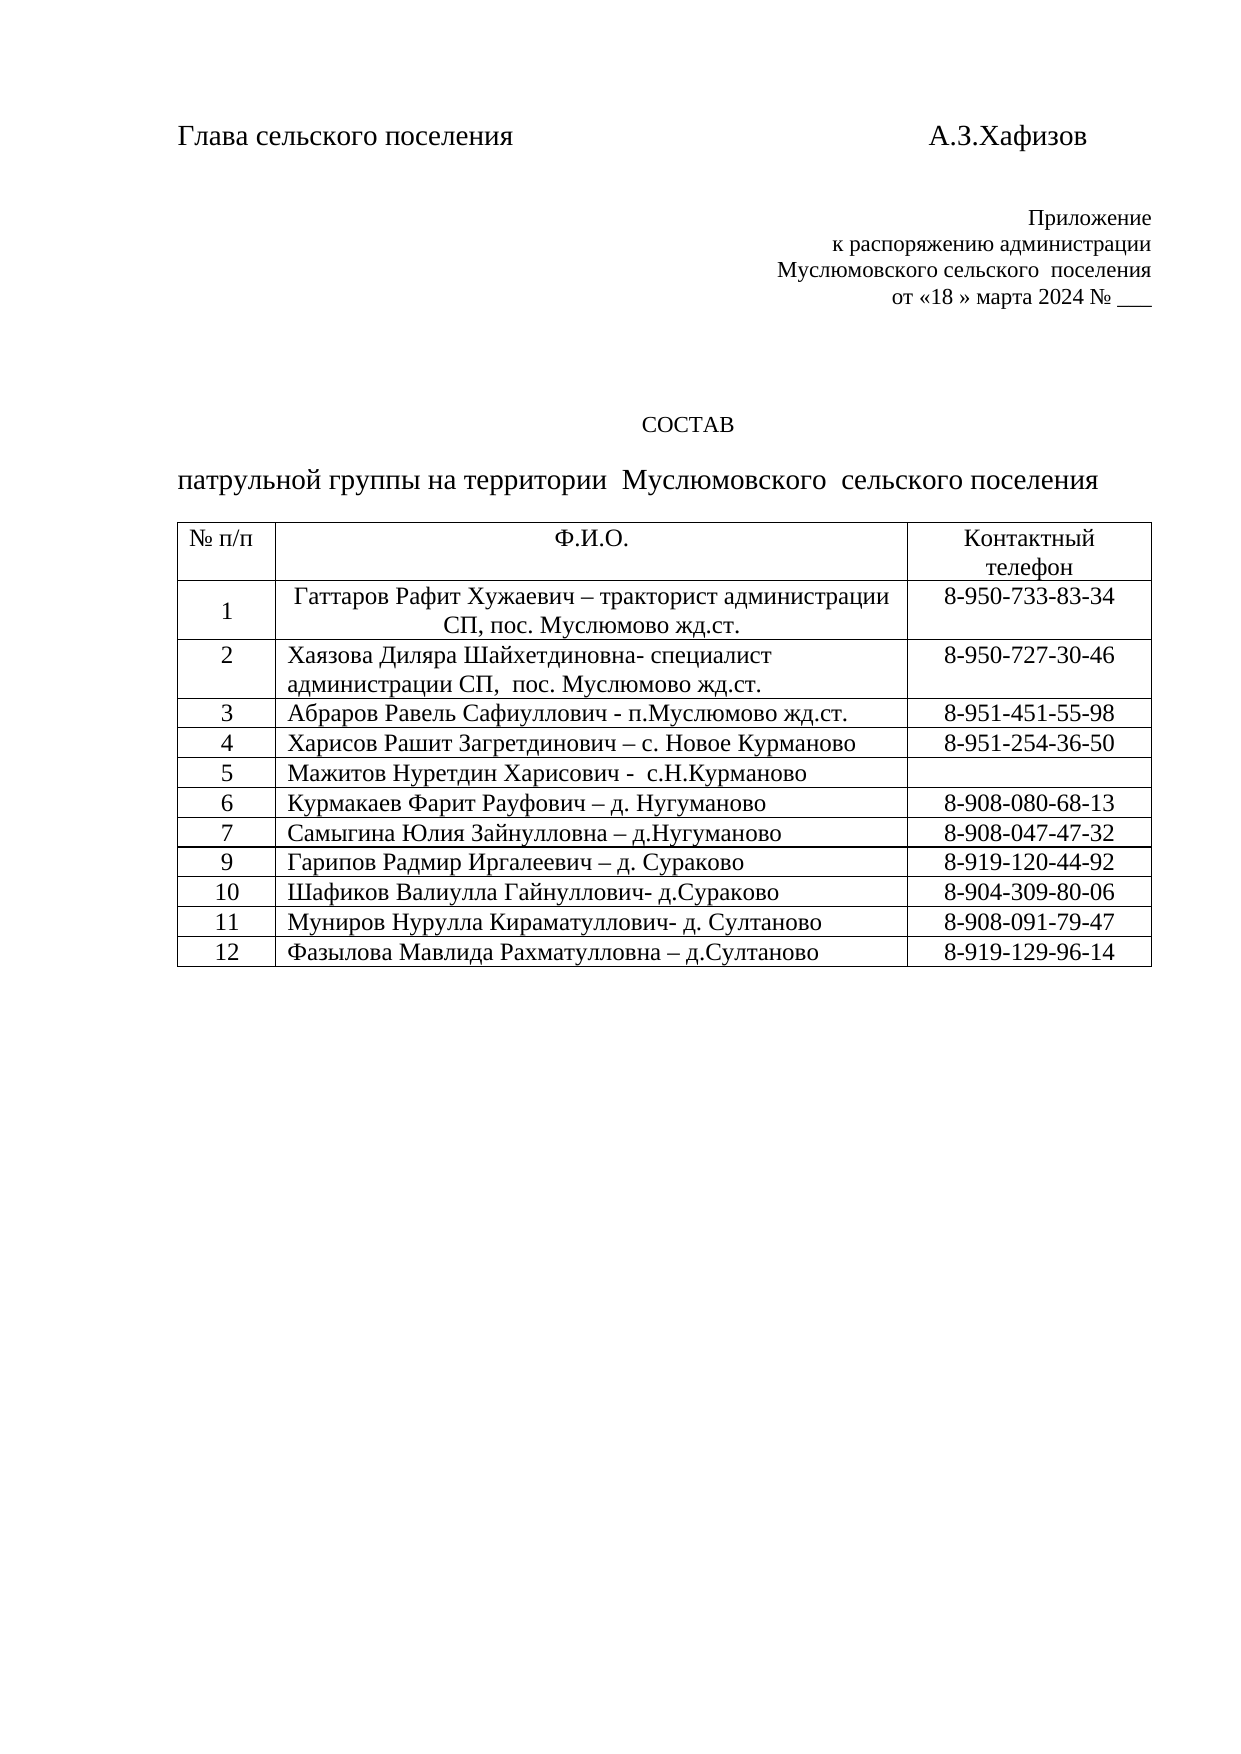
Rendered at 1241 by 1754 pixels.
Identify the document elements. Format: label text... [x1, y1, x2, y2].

text СОСТАВ [177, 411, 1152, 438]
table_cell 8-950-733-83-34 [908, 581, 1151, 639]
table_cell Шафиков Валиулла Гайнуллович- д.Сураково [276, 877, 907, 906]
text к распоряжению администрации [177, 230, 1152, 257]
table_cell Гарипов Радмир Иргалеевич – д. Сураково [276, 848, 907, 876]
text от «18 » марта 2024 № ___ [177, 283, 1152, 309]
table_cell Абраров Равель Сафиуллович - п.Муслюмово жд.ст. [276, 699, 907, 727]
table_cell Фазылова Мавлида Рахматулловна – д.Султаново [276, 937, 907, 966]
table_cell 8-919-120-44-92 [908, 848, 1151, 876]
table_cell 12 [178, 937, 275, 966]
table_cell 7 [178, 818, 275, 846]
table_cell Хаязова Диляра Шайхетдиновна- специалист администрации СП, пос. Муслюмово жд.ст. [276, 640, 907, 697]
text Глава сельского поселения А.З.Хафизов [177, 118, 1152, 152]
table_cell Харисов Рашит Загретдинович – с. Новое Курманово [276, 728, 907, 757]
text Приложение [177, 204, 1152, 230]
table_cell Курмакаев Фарит Рауфович – д. Нугуманово [276, 788, 907, 817]
table_cell 8-908-091-79-47 [908, 907, 1151, 936]
table_cell [908, 758, 1151, 787]
table_header Ф.И.О. [276, 523, 907, 580]
text патрульной группы на территории Муслюмовского сельского поселения [177, 462, 1152, 496]
table_header № п/п [178, 523, 275, 580]
table_cell Гаттаров Рафит Хужаевич – тракторист администрации СП, пос. Муслюмово жд.ст. [276, 581, 907, 639]
table_cell 8-950-727-30-46 [908, 640, 1151, 697]
table_cell 5 [178, 758, 275, 787]
table_cell 3 [178, 699, 275, 727]
table_cell 4 [178, 728, 275, 757]
table_cell 8-951-254-36-50 [908, 728, 1151, 757]
table_cell 6 [178, 788, 275, 817]
table_cell 2 [178, 640, 275, 697]
table_cell 8-919-129-96-14 [908, 937, 1151, 966]
table_cell 9 [178, 848, 275, 876]
text Муслюмовского сельского поселения [177, 257, 1152, 283]
table_cell Самыгина Юлия Зайнулловна – д.Нугуманово [276, 818, 907, 846]
table_cell Мажитов Нуретдин Харисович - с.Н.Курманово [276, 758, 907, 787]
table_cell Муниров Нурулла Кираматуллович- д. Султаново [276, 907, 907, 936]
table_header Контактный телефон [908, 523, 1151, 580]
table_cell 8-908-047-47-32 [908, 818, 1151, 846]
table_cell 1 [178, 581, 275, 639]
table_cell 10 [178, 877, 275, 906]
table_cell 8-951-451-55-98 [908, 699, 1151, 727]
table_cell 11 [178, 907, 275, 936]
table_cell 8-904-309-80-06 [908, 877, 1151, 906]
table_cell 8-908-080-68-13 [908, 788, 1151, 817]
